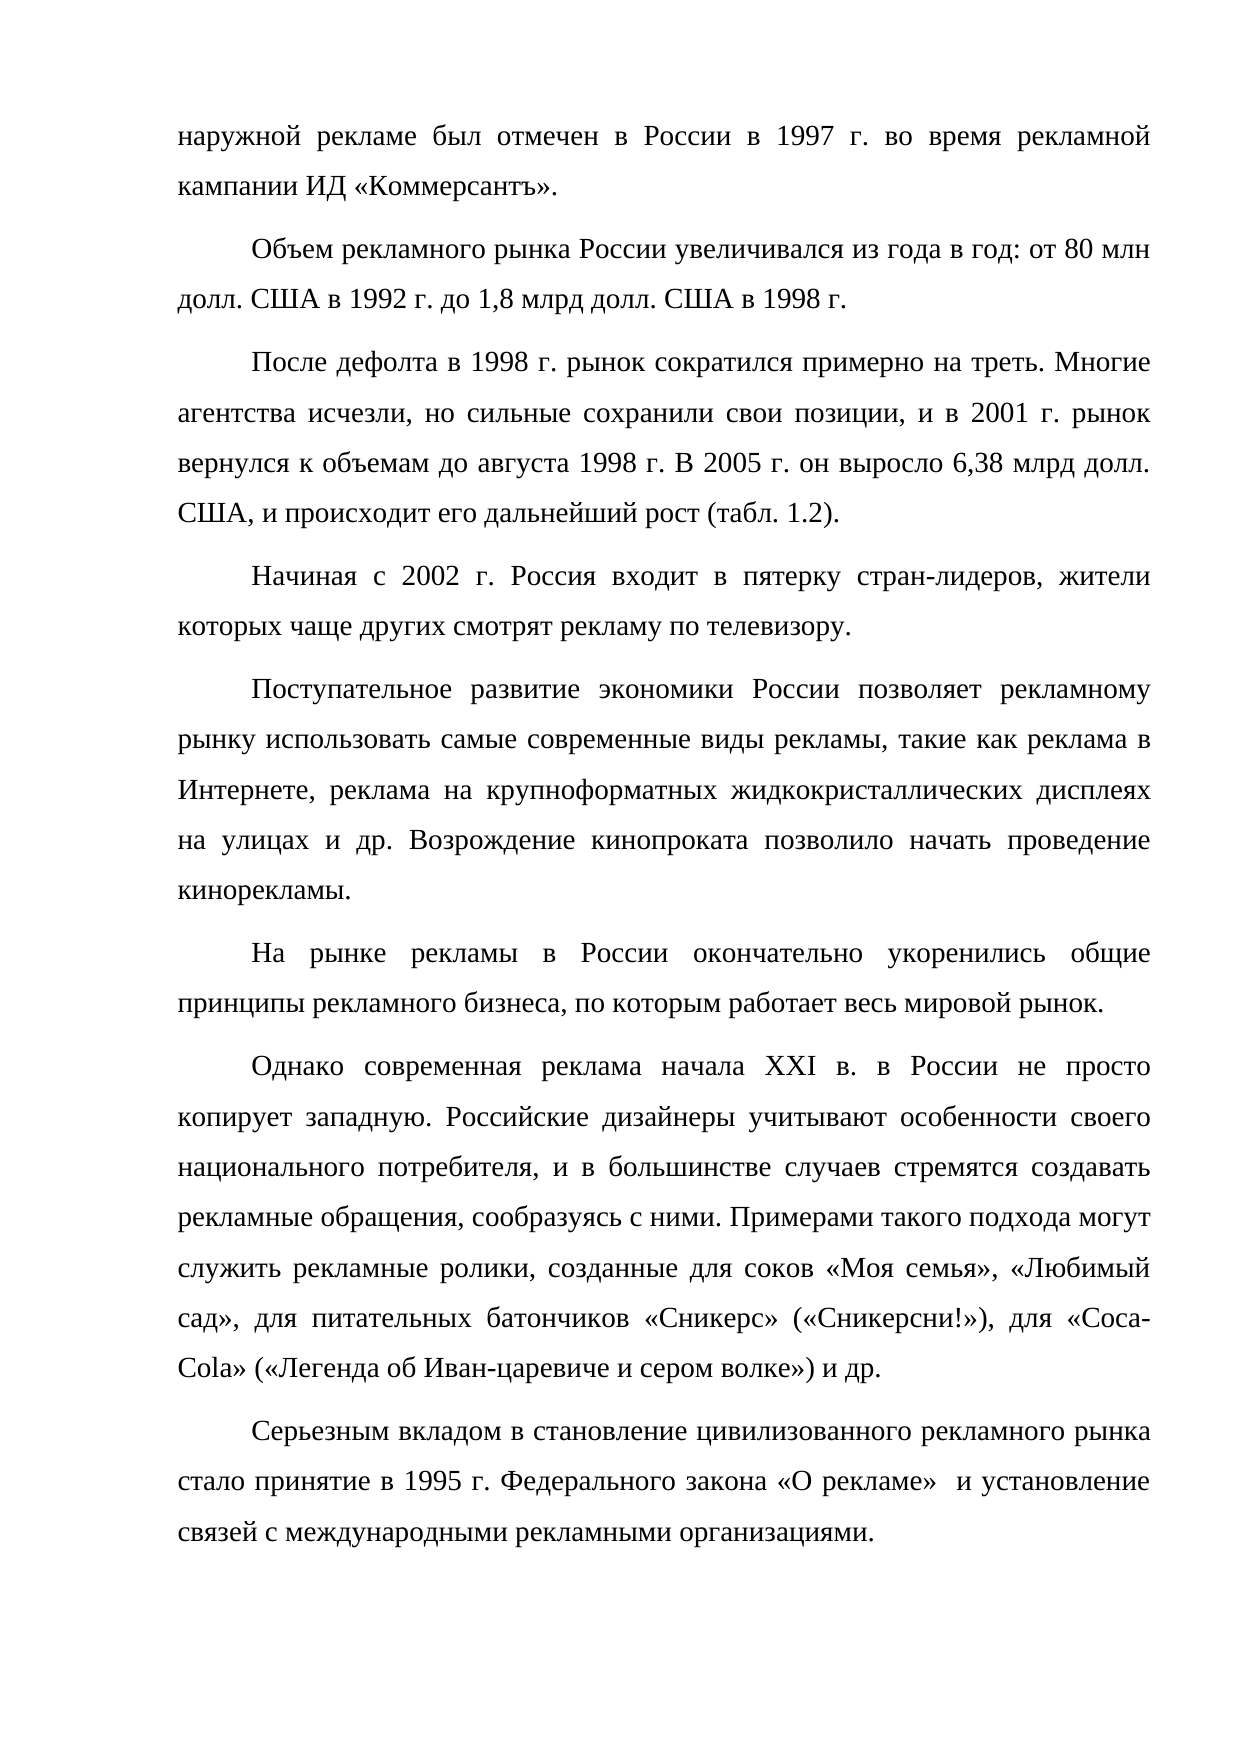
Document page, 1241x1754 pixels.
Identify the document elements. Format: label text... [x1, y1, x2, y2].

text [177, 118, 1152, 202]
text Однако современная реклама начала XXI в. в России не просто копирует западную. Российские дизайнеры учитывают особенности своего национального потребителя, и в большинстве случаев стремятся создавать рекламные обращения, сообразуясь с ними. Примерами такого подхода могут служить рекламные ролики, созданные для соков «Моя семья», «Любимый сад», для питательных батончиков «Сникерс» («Сникерсни!»), для «Coca-Cola» («Легенда об Иван-царевиче и сером волке») и др. [177, 1048, 1152, 1384]
text Серьезным вкладом в становление цивилизованного рекламного рынка стало принятие в 1995 г. Федерального закона «О рекламе» и установление связей с международными рекламными организациями. [177, 1413, 1152, 1547]
text На рынке рекламы в России окончательно укоренились общие принципы рекламного бизнеса, по которым работает весь мировой рынок. [177, 935, 1152, 1019]
text Начиная с 2002 г. Россия входит в пятерку стран-лидеров, жители которых чаще других смотрят рекламу по телевизору. [177, 558, 1152, 642]
text Поступательное развитие экономики России позволяет рекламному рынку использовать самые современные виды рекламы, такие как реклама в Интернете, реклама на крупноформатных жидкокристаллических дисплеях на улицах и др. Возрождение кинопроката позволило начать проведение кинорекламы. [177, 671, 1152, 906]
text После дефолта в 1998 г. рынок сократился примерно на треть. Многие агентства исчезли, но сильные сохранили свои позиции, и в 2001 г. рынок вернулся к объемам до августа 1998 г. В 2005 г. он выросло 6,38 млрд долл. США, и происходит его дальнейший рост (табл. 1.2). [177, 344, 1152, 529]
text Объем рекламного рынка России увеличивался из года в год: от 80 млн долл. США в 1992 г. до 1,8 млрд долл. США в 1998 г. [177, 231, 1152, 315]
